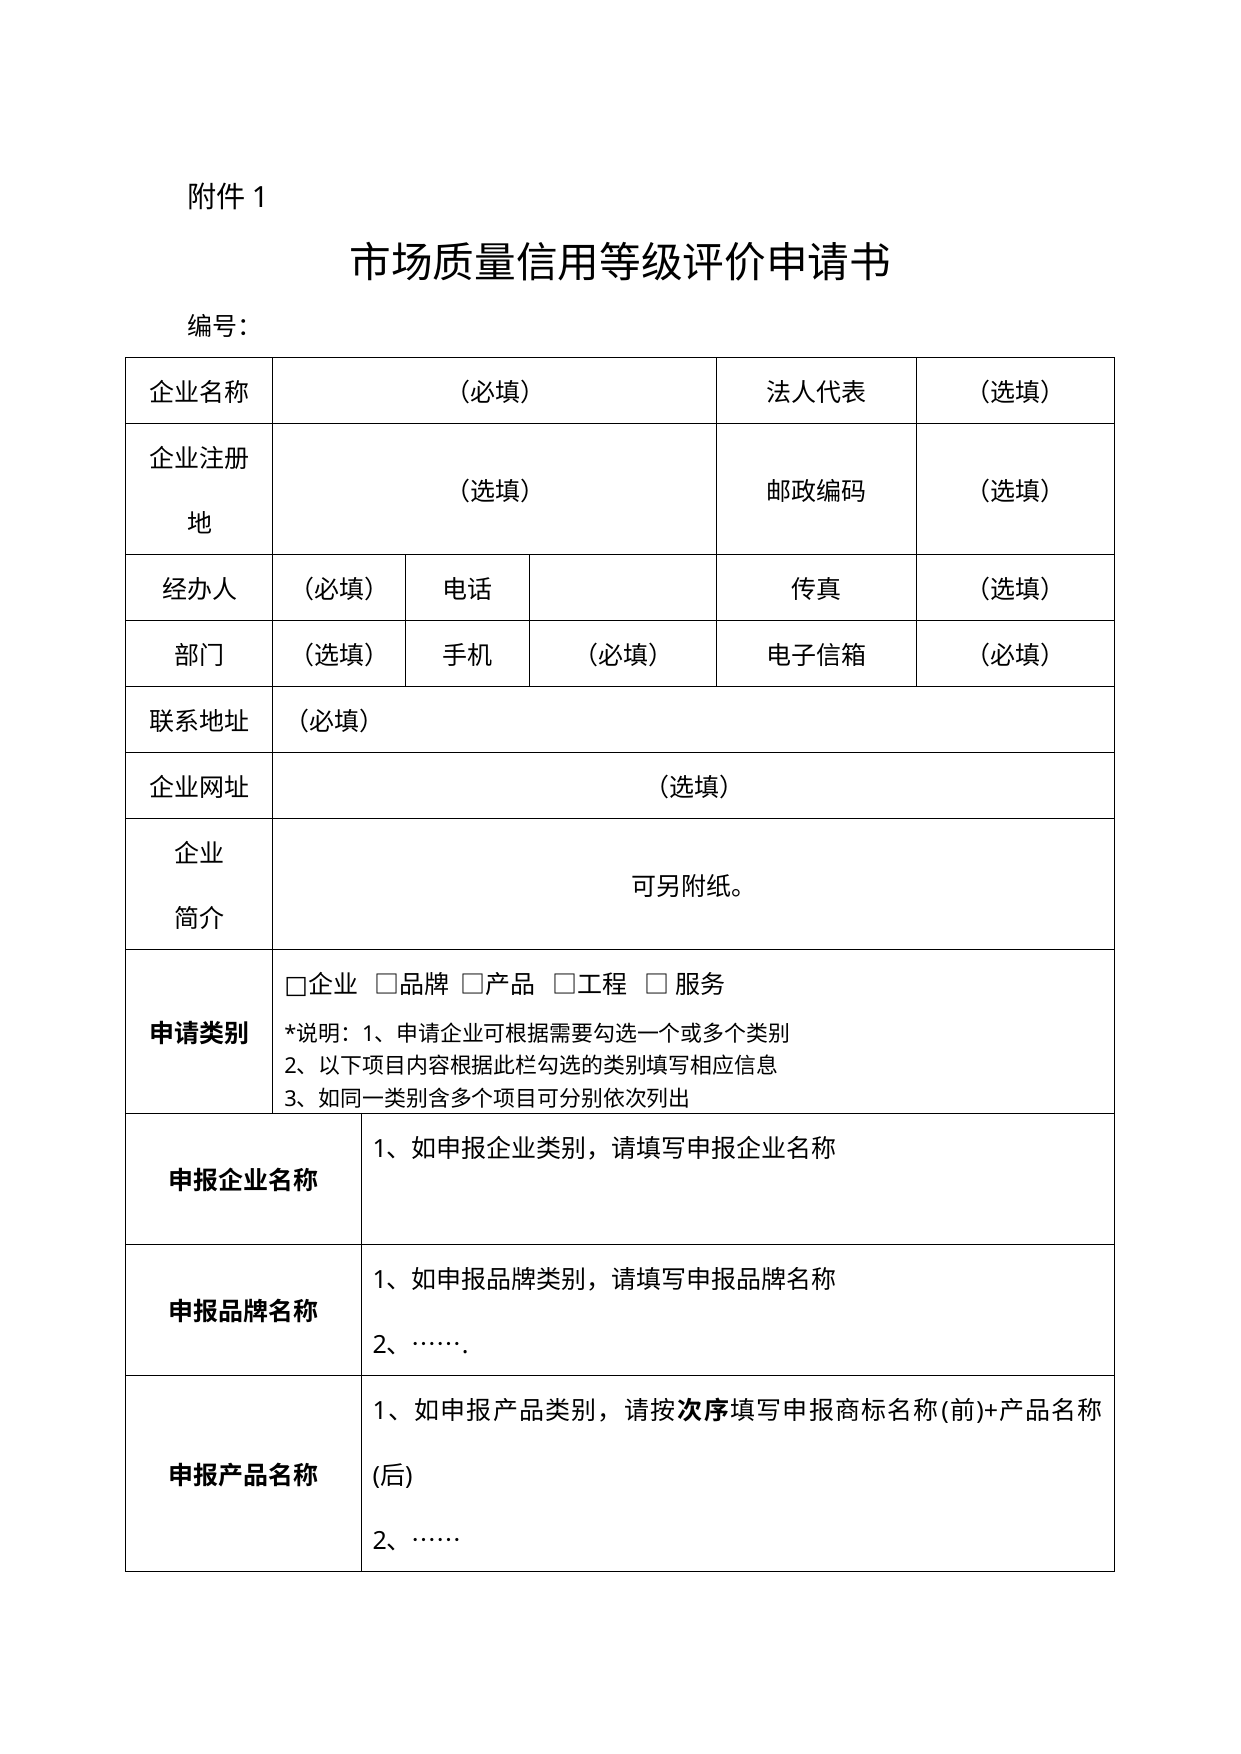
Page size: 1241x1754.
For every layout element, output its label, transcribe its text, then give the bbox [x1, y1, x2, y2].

table_cell 1、如申报品牌类别，请填写申报品牌名称 2、……. [362, 1245, 1114, 1375]
table_cell 如申报企业类别，请填写申报企业名称 [362, 1114, 1114, 1244]
table_cell （必填） [273, 687, 1114, 752]
table_cell （选填） [273, 753, 1114, 818]
table_cell 1、如申报产品类别，请按次序填写申报商标名称(前)+产品名称(后) 2、…… [362, 1376, 1114, 1571]
table_cell 手机 [406, 621, 529, 686]
table_cell 企业注册地 [126, 424, 272, 554]
table_cell [530, 555, 716, 620]
table_cell 邮政编码 [717, 424, 916, 554]
table_cell 电子信箱 [717, 621, 916, 686]
text 编号： [187, 292, 1053, 357]
table_cell （必填） [530, 621, 716, 686]
text 市场质量信用等级评价申请书 [187, 227, 1053, 292]
table_cell 企业网址 [126, 753, 272, 818]
table_cell □企业 □品牌 □产品 □工程 □ 服务 *说明：1、申请企业可根据需要勾选一个或多个类别 2、以下项目内容根据此栏勾选的类别填写相应信息 3、如同一类别含多个项目可分别依次列出 [273, 950, 1114, 1113]
table_cell 申报产品名称 [126, 1376, 361, 1571]
table_cell （选填） [917, 555, 1114, 620]
table_cell （选填） [273, 621, 405, 686]
table_cell （选填） [273, 424, 716, 554]
table_cell （选填） [917, 424, 1114, 554]
table_header （选填） [917, 358, 1114, 423]
table_cell 联系地址 [126, 687, 272, 752]
table_cell （必填） [273, 555, 405, 620]
table_cell 可另附纸。 [273, 819, 1114, 949]
table_cell 申报品牌名称 [126, 1245, 361, 1375]
table_cell 经办人 [126, 555, 272, 620]
table_cell 申请类别 [126, 950, 272, 1113]
table_header 法人代表 [717, 358, 916, 423]
table_cell 申报企业名称 [126, 1114, 361, 1244]
table_cell 部门 [126, 621, 272, 686]
table_header 企业名称 [126, 358, 272, 423]
text 附件1 [187, 162, 1053, 227]
table_cell （必填） [917, 621, 1114, 686]
table_header （必填） [273, 358, 716, 423]
table_cell 企业 简介 [126, 819, 272, 949]
table_cell 传真 [717, 555, 916, 620]
table_cell 电话 [406, 555, 529, 620]
